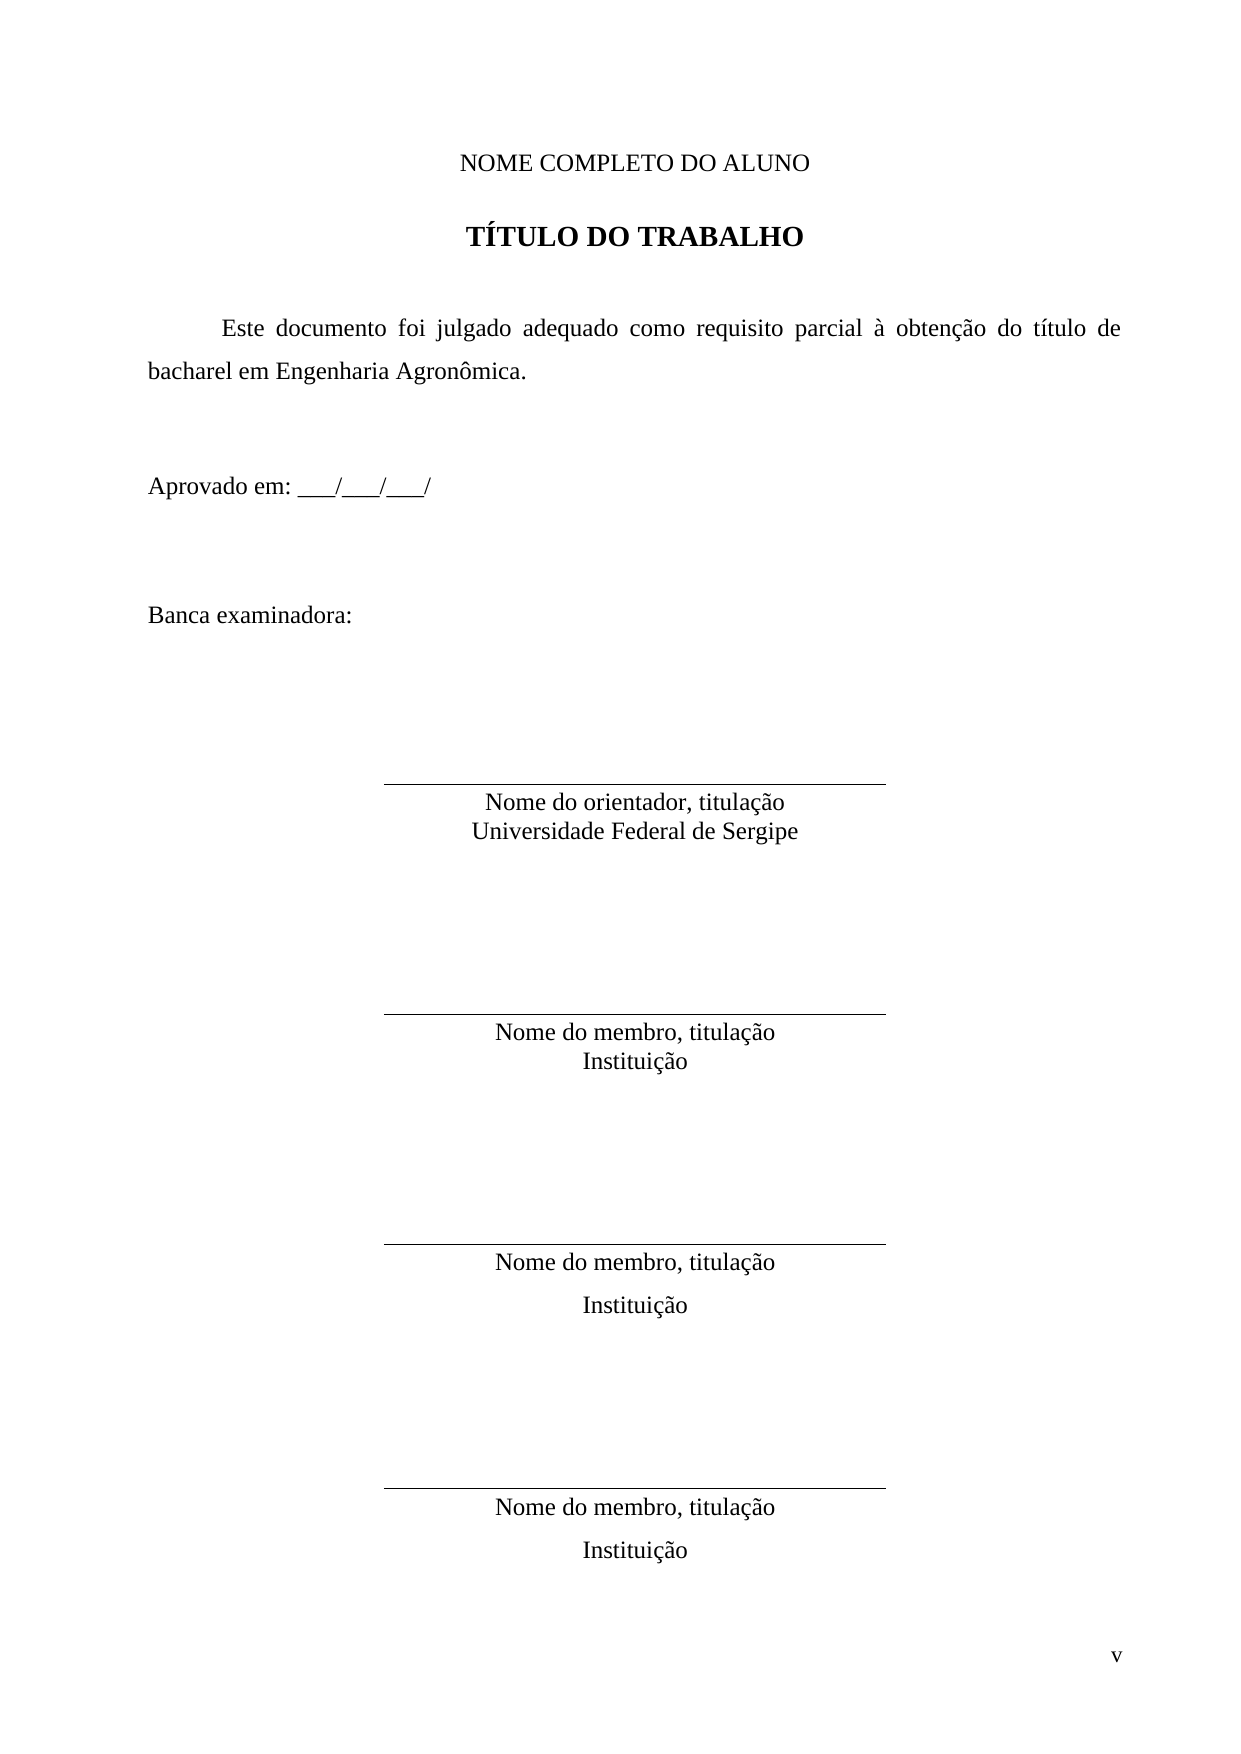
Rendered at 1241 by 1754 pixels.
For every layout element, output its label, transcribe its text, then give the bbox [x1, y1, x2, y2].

text Nome do membro, titulação [148, 1247, 1122, 1276]
text Universidade Federal de Sergipe [148, 816, 1122, 845]
text Nome do orientador, titulação [148, 787, 1122, 816]
text Instituição [148, 1535, 1122, 1564]
text Aprovado em: ___/___/___/ [148, 471, 1122, 500]
text Banca examinadora: [148, 601, 1122, 629]
text Instituição [148, 1291, 1122, 1319]
text Nome do membro, titulação [148, 1492, 1122, 1521]
text Instituição [148, 1046, 1122, 1075]
text Este documento foi julgado adequado como requisito parcial à obtenção do título de bacharel em Engenharia Agronômica. [148, 313, 1122, 385]
text Nome do membro, titulação [148, 1017, 1122, 1046]
